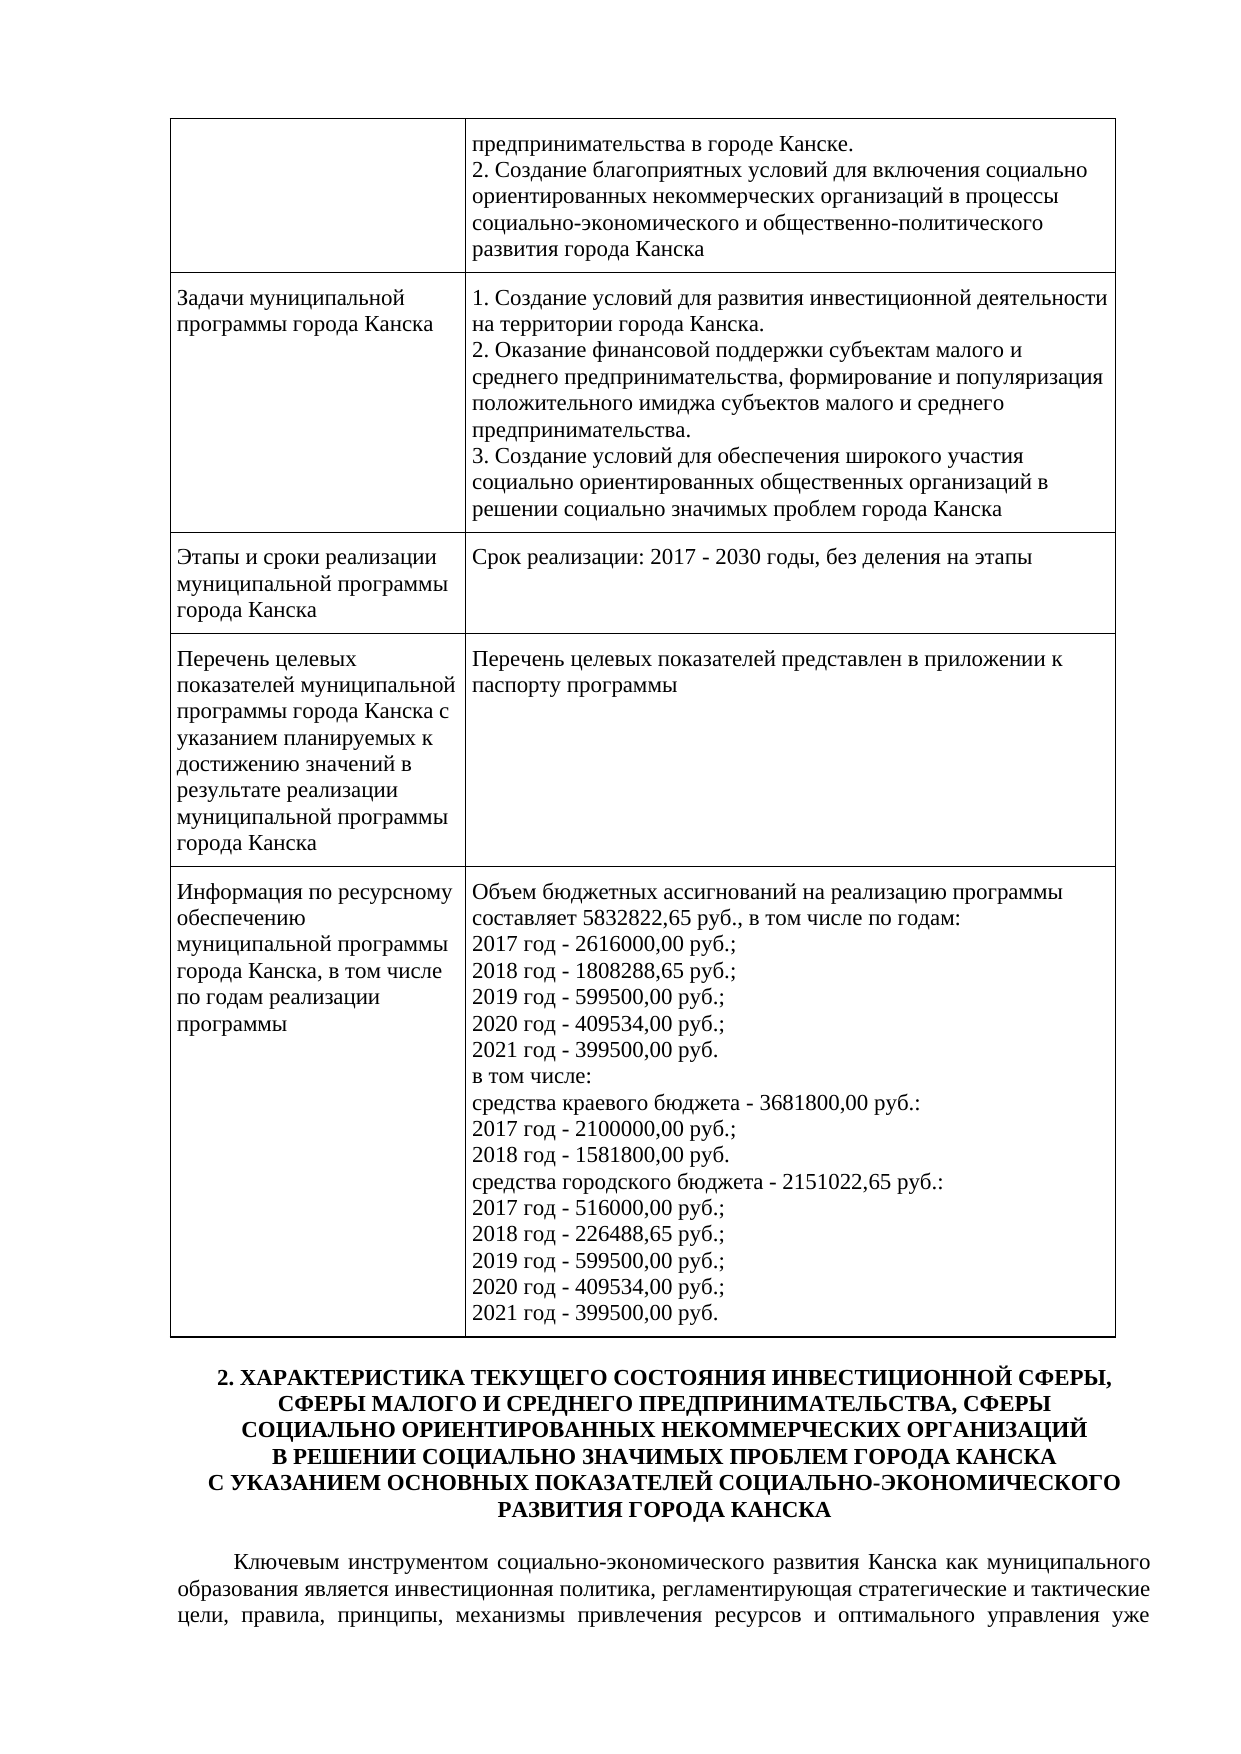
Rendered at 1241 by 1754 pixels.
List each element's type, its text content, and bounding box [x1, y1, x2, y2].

table_cell Информация по ресурсному обеспечению муниципальной программы города Канска, в том числе по годам реализации программы [171, 867, 465, 1336]
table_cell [466, 119, 1115, 272]
title СФЕРЫ МАЛОГО И СРЕДНЕГО ПРЕДПРИНИМАТЕЛЬСТВА, СФЕРЫ [177, 1390, 1152, 1417]
table_cell Перечень целевых показателей муниципальной программы города Канска с указанием планируемых к достижению значений в результате реализации муниципальной программы города Канска [171, 634, 465, 866]
title 2. ХАРАКТЕРИСТИКА ТЕКУЩЕГО СОСТОЯНИЯ ИНВЕСТИЦИОННОЙ СФЕРЫ, [177, 1364, 1152, 1390]
title В РЕШЕНИИ СОЦИАЛЬНО ЗНАЧИМЫХ ПРОБЛЕМ ГОРОДА КАНСКА [177, 1443, 1152, 1469]
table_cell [171, 119, 465, 272]
table_cell Задачи муниципальной программы города Канска [171, 273, 465, 532]
title РАЗВИТИЯ ГОРОДА КАНСКА [177, 1496, 1152, 1522]
table_cell Срок реализации: 2017 - 2030 годы, без деления на этапы [466, 533, 1115, 633]
table_cell Перечень целевых показателей представлен в приложении к паспорту программы [466, 634, 1115, 866]
table_cell 1. Создание условий для развития инвестиционной деятельности на территории города Канска. 2. Оказание финансовой поддержки субъектам малого и среднего предпринимательства, формирование и популяризация положительного имиджа субъектов малого и среднего предпринимательства. 3. Создание условий для обеспечения широкого участия социально ориентированных общественных организаций в решении социально значимых проблем города Канска [466, 273, 1115, 532]
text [177, 1548, 1152, 1627]
title С УКАЗАНИЕМ ОСНОВНЫХ ПОКАЗАТЕЛЕЙ СОЦИАЛЬНО-ЭКОНОМИЧЕСКОГО [177, 1469, 1152, 1496]
table_cell Объем бюджетных ассигнований на реализацию программы составляет 5832822,65 руб., в том числе по годам: 2017 год - 2616000,00 руб.; 2018 год - 1808288,65 руб.; 2019 год - 599500,00 руб.; 2020 год - 409534,00 руб.; 2021 год - 399500,00 руб. в том числе: средства краевого бюджета - 3681800,00 руб.: 2017 год - 2100000,00 руб.; 2018 год - 1581800,00 руб. средства городского бюджета - 2151022,65 руб.: 2017 год - 516000,00 руб.; 2018 год - 226488,65 руб.; 2019 год - 599500,00 руб.; 2020 год - 409534,00 руб.; 2021 год - 399500,00 руб. [466, 867, 1115, 1336]
table_cell Этапы и сроки реализации муниципальной программы города Канска [171, 533, 465, 633]
title СОЦИАЛЬНО ОРИЕНТИРОВАННЫХ НЕКОММЕРЧЕСКИХ ОРГАНИЗАЦИЙ [177, 1417, 1152, 1443]
